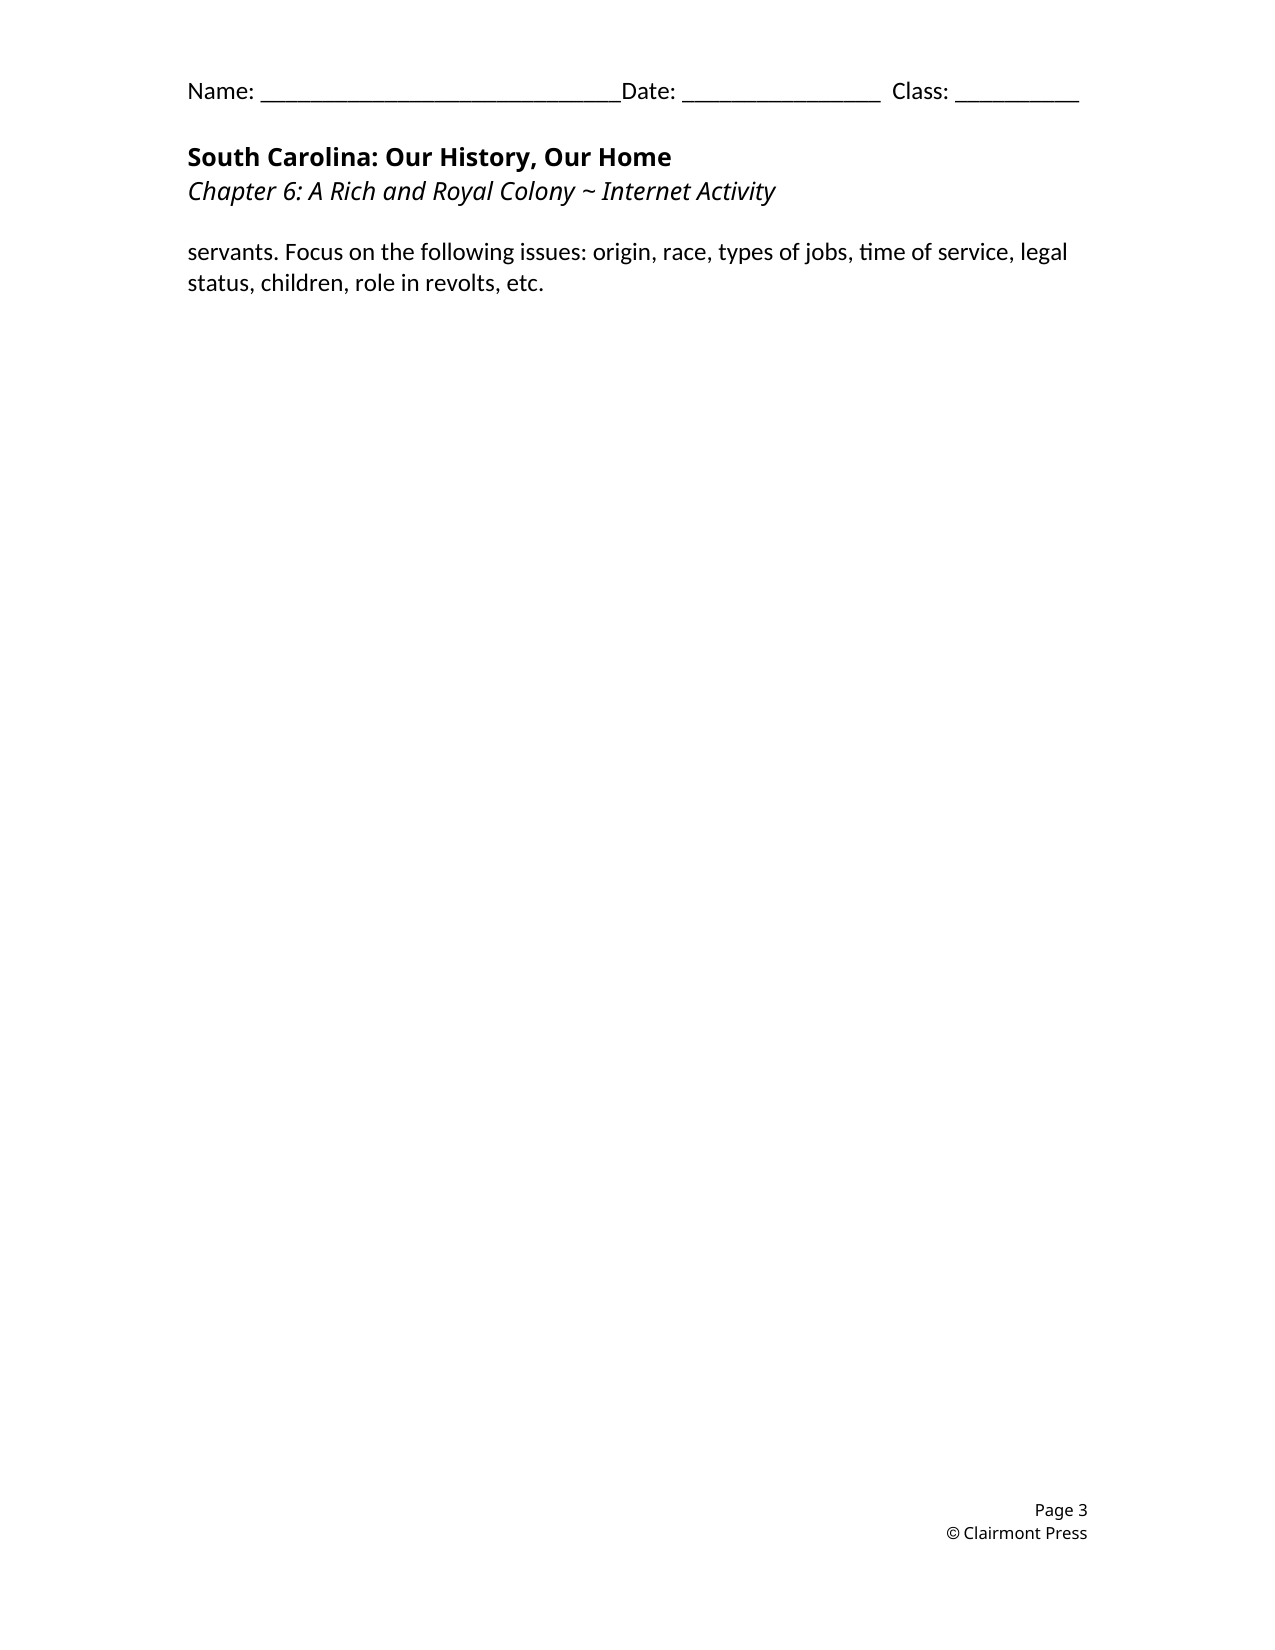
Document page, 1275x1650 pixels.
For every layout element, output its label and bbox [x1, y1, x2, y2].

text [187, 236, 1087, 297]
